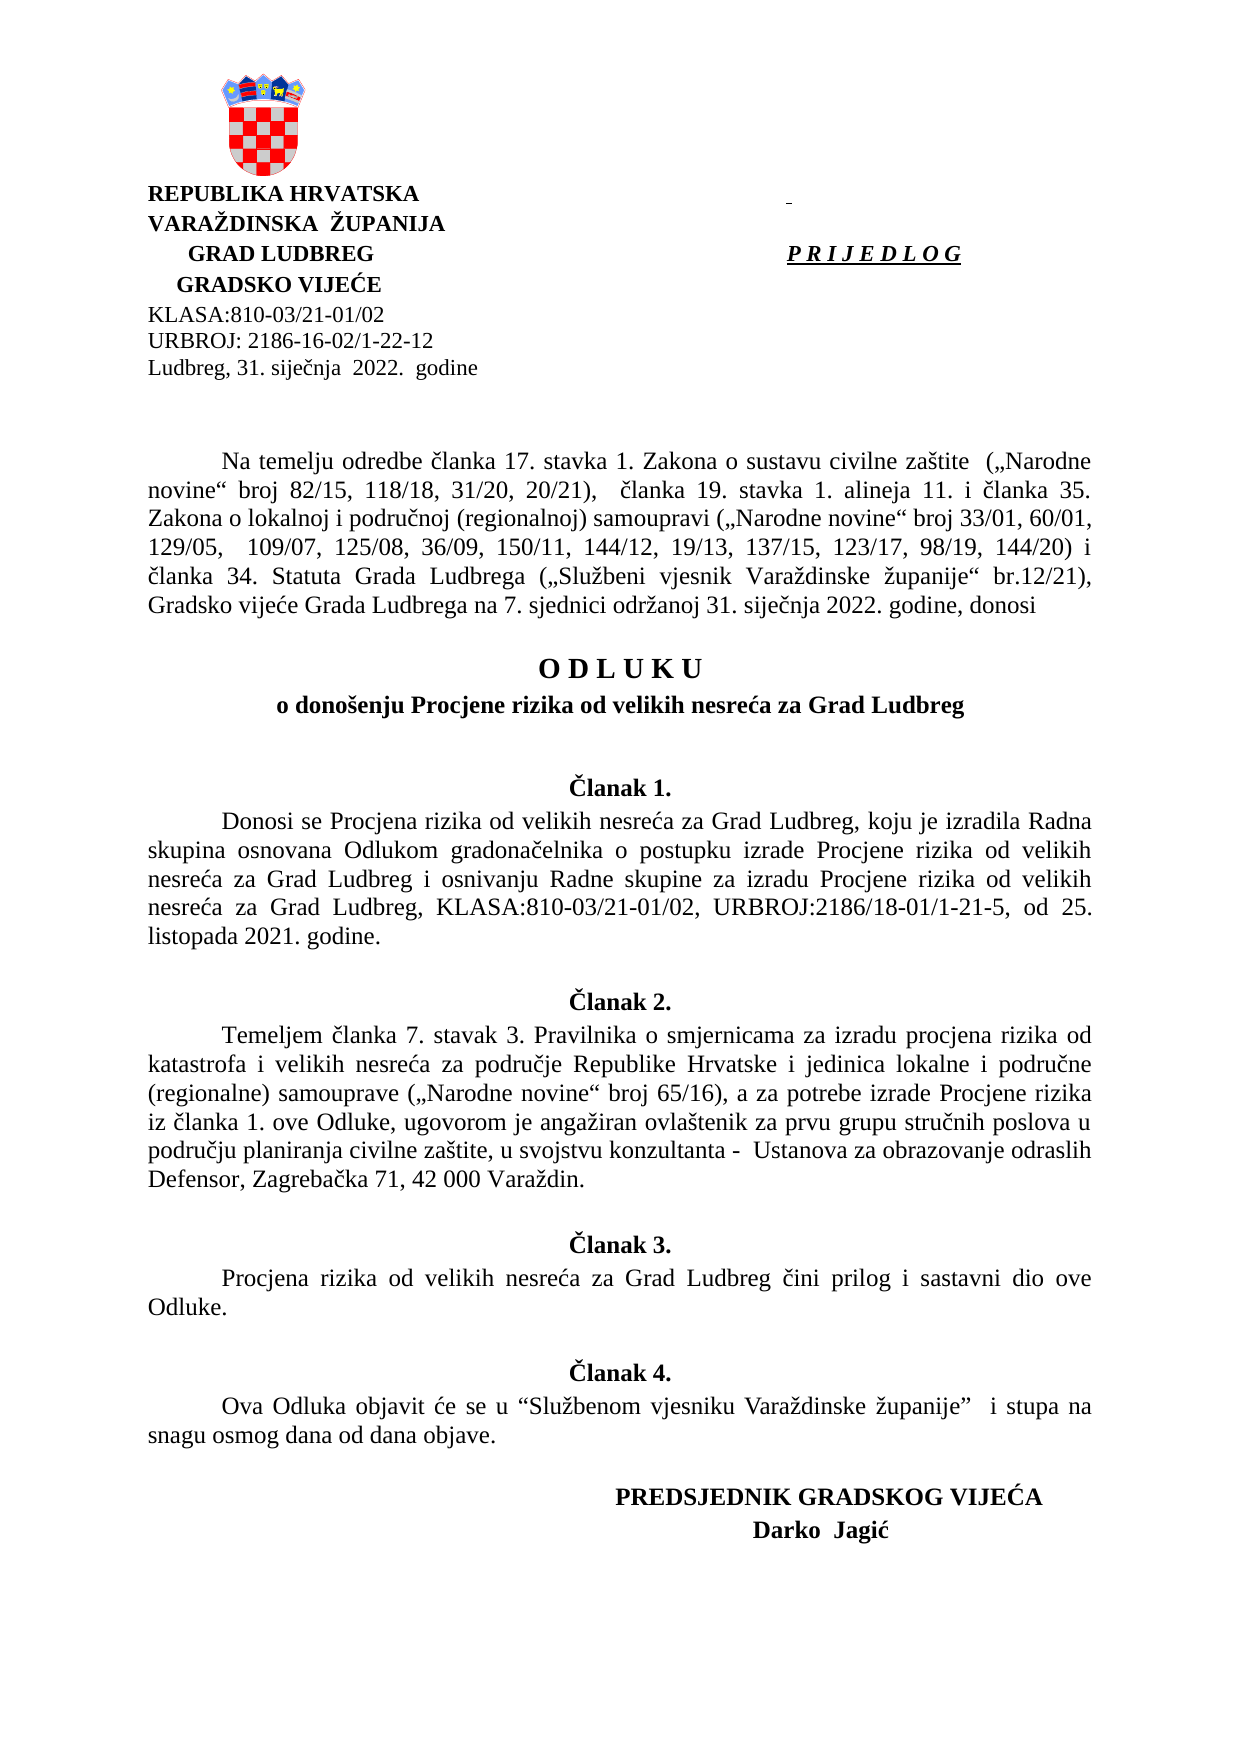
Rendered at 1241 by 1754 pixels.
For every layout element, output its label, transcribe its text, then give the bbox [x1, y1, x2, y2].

text REPUBLIKA HRVATSKA [148, 180, 1093, 206]
text Ova Odluka objavit će se u “Službenom vjesniku Varaždinske županije” i stupa na snagu osmog dana od dana objave. [148, 1391, 1093, 1449]
text Članak 4. [148, 1358, 1093, 1387]
text Procjena rizika od velikih nesreća za Grad Ludbreg čini prilog i sastavni dio ove Odluke. [148, 1263, 1093, 1321]
text o donošenju Procjene rizika od velikih nesreća za Grad Ludbreg [148, 690, 1093, 719]
text Na temelju odredbe članka 17. stavka 1. Zakona o sustavu civilne zaštite („Narodne novine“ broj 82/15, 118/18, 31/20, 20/21), članka 19. stavka 1. alineja 11. i članka 35. Zakona o lokalnoj i područnoj (regionalnoj) samoupravi („Narodne novine“ broj 33/01, 60/01, 129/05, 109/07, 125/08, 36/09, 150/11, 144/12, 19/13, 137/15, 123/17, 98/19, 144/20) i članka 34. Statuta Grada Ludbrega („Službeni vjesnik Varaždinske županije“ br.12/21), Gradsko vijeće Grada Ludbrega na 7. sjednici održanoj 31. siječnja 2022. godine, donosi [148, 446, 1093, 618]
text GRADSKO VIJEĆE [148, 271, 1093, 297]
text Članak 1. [148, 773, 1093, 802]
text URBROJ: 2186-16-02/1-22-12 [148, 327, 1093, 354]
text Donosi se Procjena rizika od velikih nesreća za Grad Ludbreg, koju je izradila Radna skupina osnovana Odlukom gradonačelnika o postupku izrade Procjene rizika od velikih nesreća za Grad Ludbreg i osnivanju Radne skupine za izradu Procjene rizika od velikih nesreća za Grad Ludbreg, KLASA:810-03/21-01/02, URBROJ:2186/18-01/1-21-5, od 25. listopada 2021. godine. [148, 806, 1093, 950]
text PREDSJEDNIK GRADSKOG VIJEĆA [590, 1482, 1093, 1511]
text VARAŽDINSKA ŽUPANIJA [148, 210, 1093, 237]
text O D L U K U [148, 652, 1093, 685]
text Temeljem članka 7. stavak 3. Pravilnika o smjernicama za izradu procjena rizika od katastrofa i velikih nesreća za područje Republike Hrvatske i jedinica lokalne i područne (regionalne) samouprave („Narodne novine“ broj 65/16), a za potrebe izrade Procjene rizika iz članka 1. ove Odluke, ugovorom je angažiran ovlaštenik za prvu grupu stručnih poslova u području planiranja civilne zaštite, u svojstvu konzultanta - Ustanova za obrazovanje odraslih Defensor, Zagrebačka 71, 42 000 Varaždin. [148, 1020, 1093, 1193]
text GRAD LUDBREG P R I J E D L O G [148, 241, 1093, 267]
text Ludbreg, 31. siječnja 2022. godine [148, 354, 1093, 380]
text KLASA:810-03/21-01/02 [148, 301, 1093, 327]
text Članak 2. [148, 987, 1093, 1016]
text Članak 3. [148, 1230, 1093, 1259]
text Darko Jagić [590, 1515, 1093, 1544]
